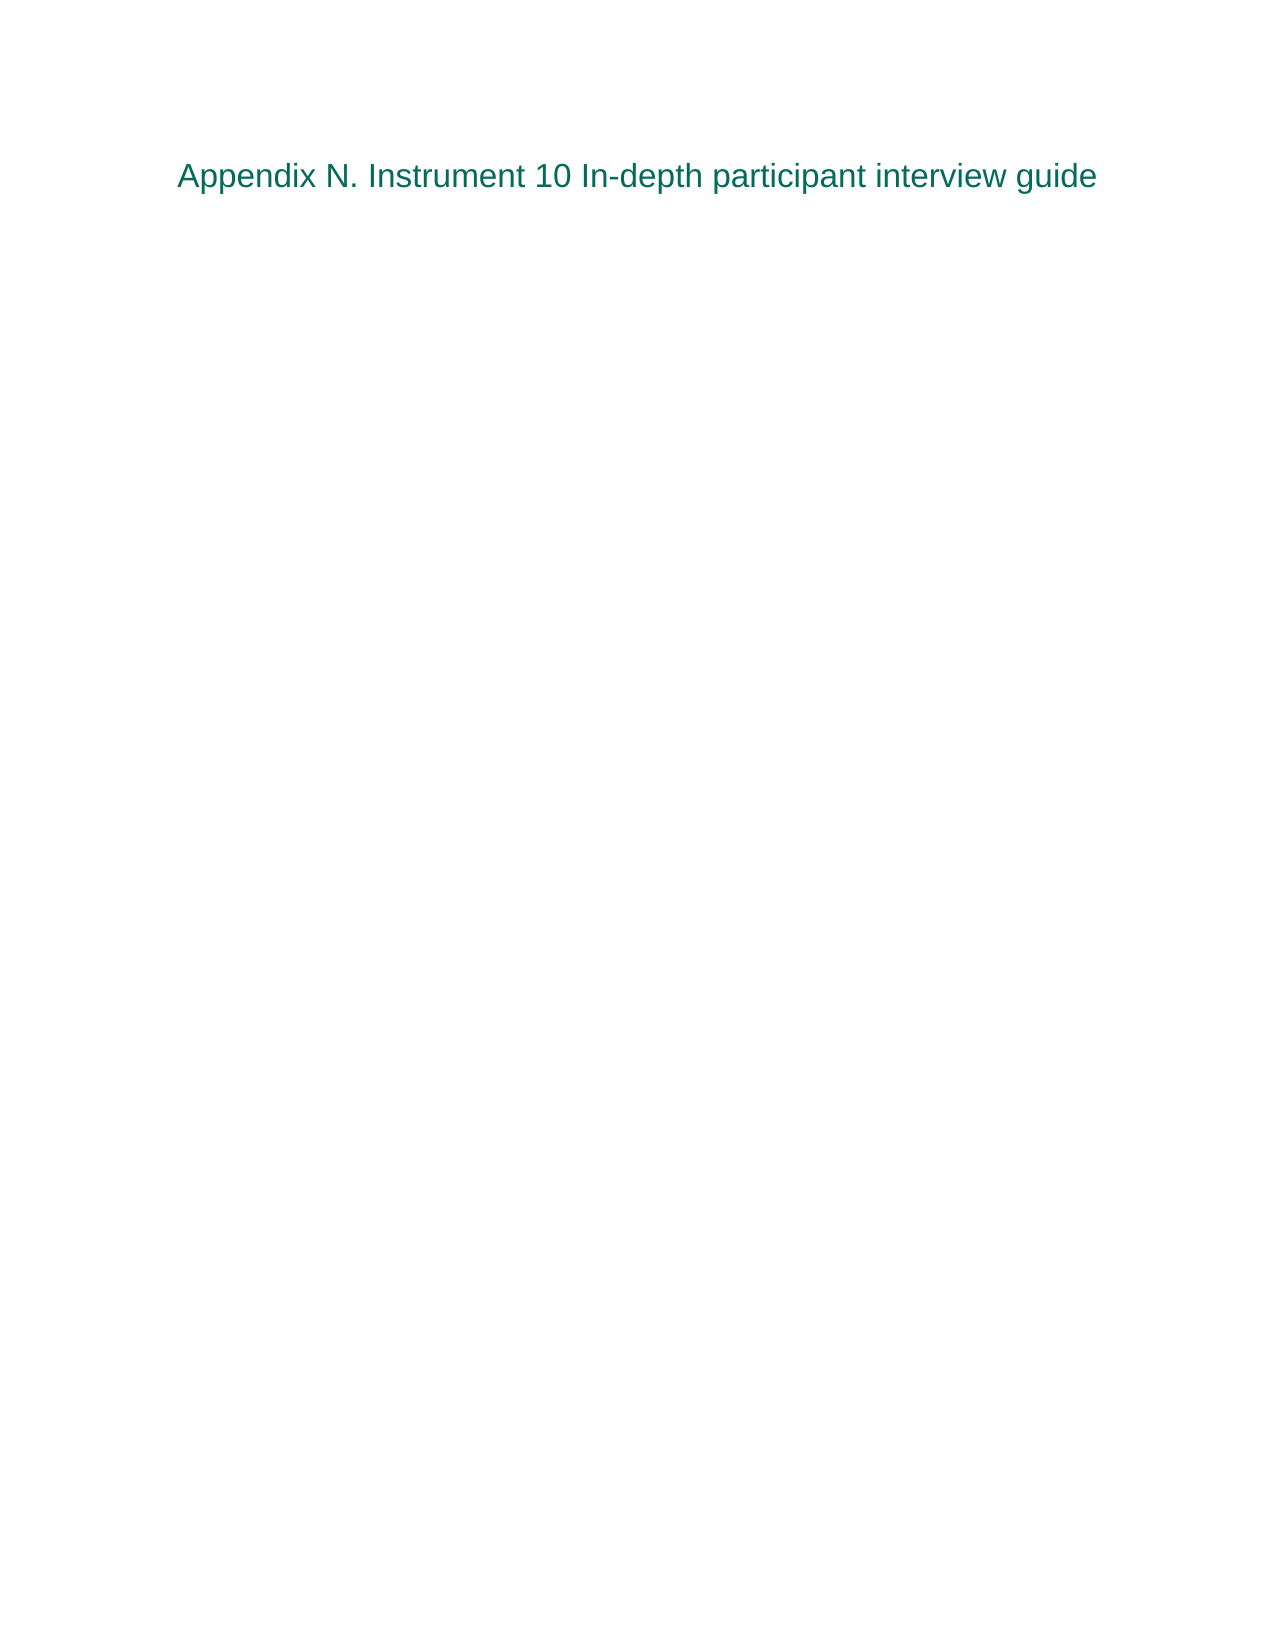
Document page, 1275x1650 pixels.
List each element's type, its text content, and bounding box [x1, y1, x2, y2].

text Appendix N. Instrument 10 In-depth participant interview guide [150, 150, 1125, 197]
